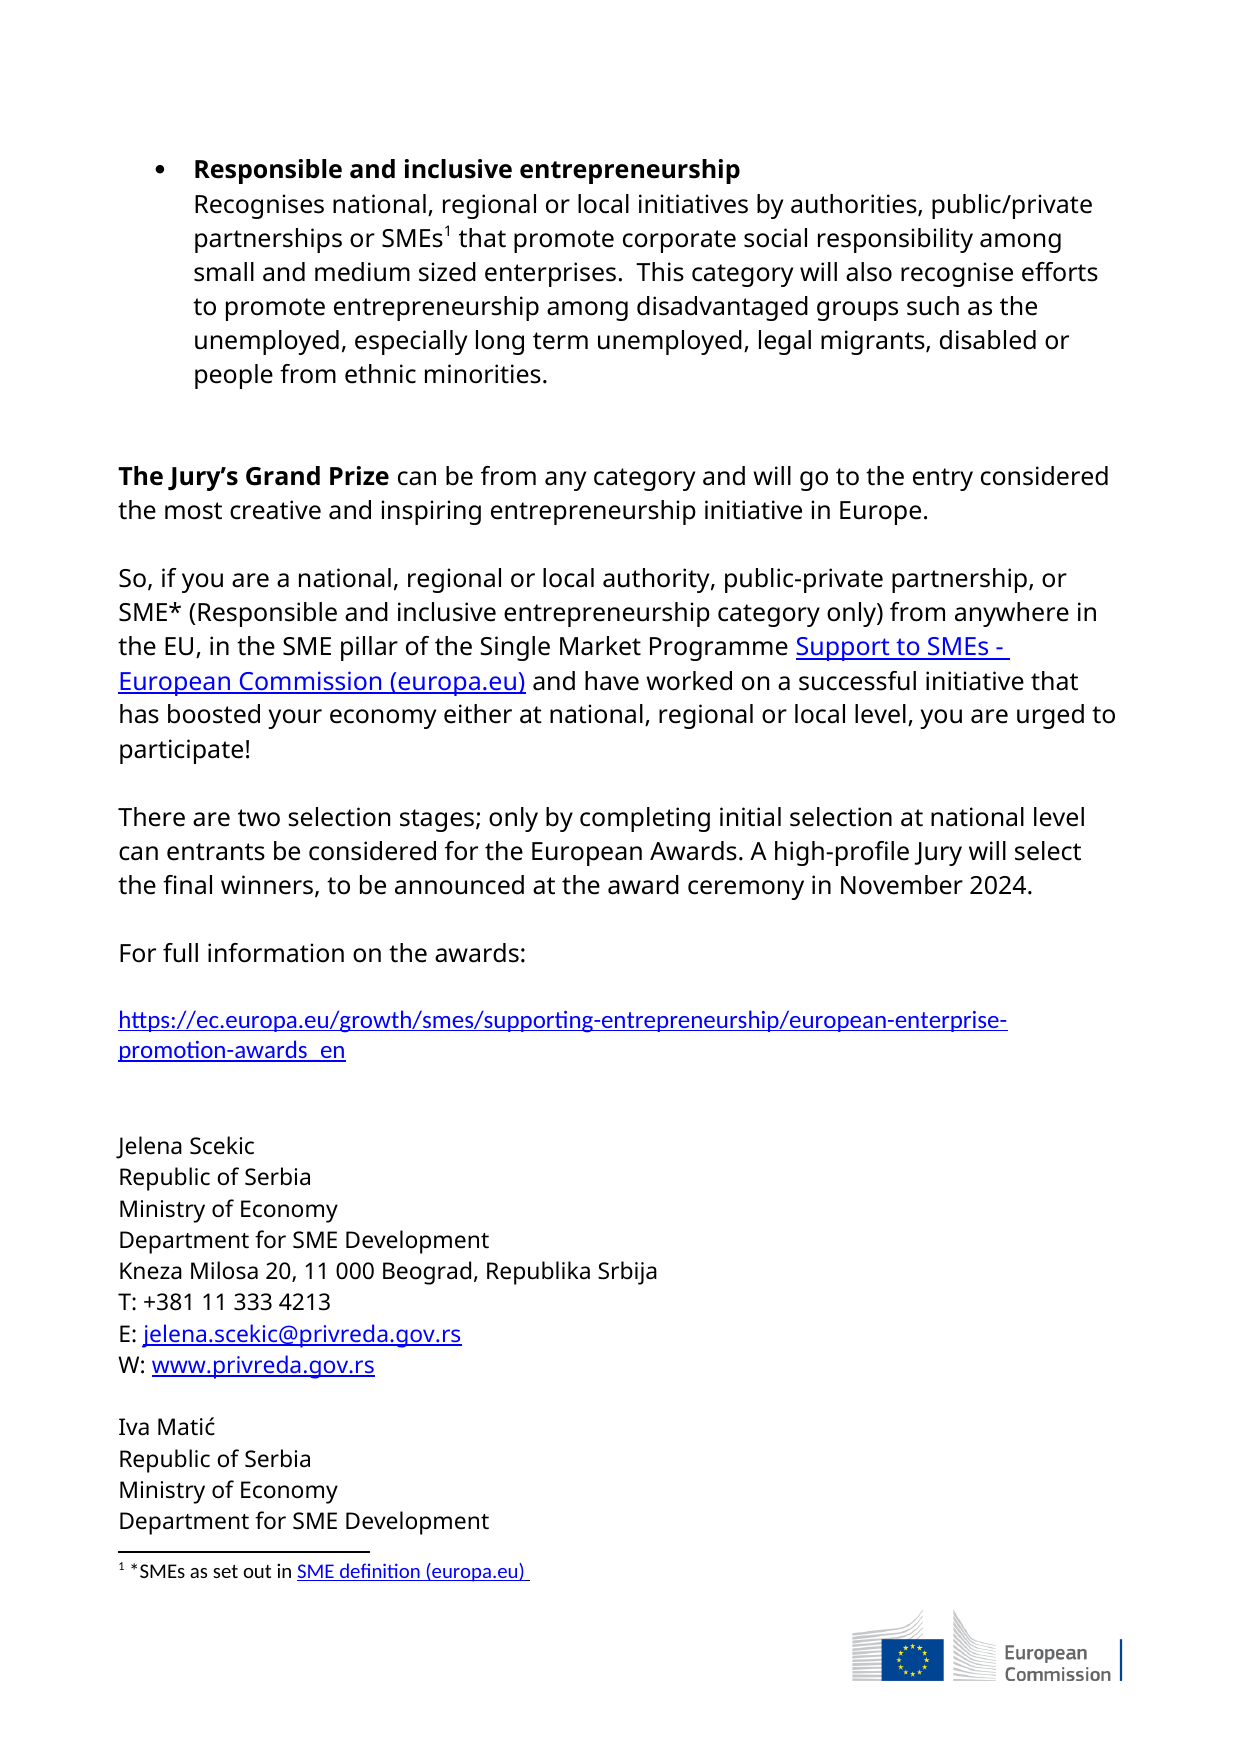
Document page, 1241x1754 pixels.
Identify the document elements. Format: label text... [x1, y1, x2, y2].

text Jelena Scekic [118, 1130, 1122, 1161]
text Republic of Serbia [118, 1443, 1122, 1474]
text W: www.privreda.gov.rs [118, 1349, 1122, 1380]
text There are two selection stages; only by completing initial selection at national level can entrants be considered for the European Awards. A high-profile Jury will select the final winners, to be announced at the award ceremony in November 2024. [118, 799, 1122, 902]
text Department for SME Development [118, 1505, 1122, 1536]
text Iva Matić [118, 1411, 1122, 1443]
text The Jury’s Grand Prize can be from any category and will go to the entry considered the most creative and inspiring entrepreneurship initiative in Europe. [118, 459, 1122, 527]
text Republic of Serbia [118, 1161, 1122, 1193]
text Department for SME Development [118, 1224, 1122, 1255]
text For full information on the awards: [118, 936, 1122, 970]
text https://ec.europa.eu/growth/smes/supporting-entrepreneurship/european-enterprise-promotion-awards_en [118, 1004, 1122, 1065]
text Ministry of Economy [118, 1474, 1122, 1505]
text Ministry of Economy [118, 1193, 1122, 1224]
text Kneza Milosa 20, 11 000 Beograd, Republika Srbija [118, 1255, 1122, 1286]
list Responsible and inclusive entrepreneurship Recognises national, regional or local initiatives by authorities, public/private partnerships or SMEs that promote corporate social responsibility among small and medium sized enterprises. This category will also recognise efforts to promote entrepreneurship among disadvantaged groups such as the unemployed, especially long term unemployed, legal migrants, disabled or people from ethnic minorities. [156, 152, 1122, 391]
text T: +381 11 333 4213 [118, 1286, 1122, 1318]
text E: jelena.scekic@privreda.gov.rs [118, 1318, 1122, 1349]
text So, if you are a national, regional or local authority, public-private partnership, or SME* (Responsible and inclusive entrepreneurship category only) from anywhere in the EU, in the SME pillar of the Single Market Programme Support to SMEs - European Commission (europa.eu) and have worked on a successful initiative that has boosted your economy either at national, regional or local level, you are urged to participate! [118, 561, 1122, 765]
picture [852, 1609, 1123, 1681]
